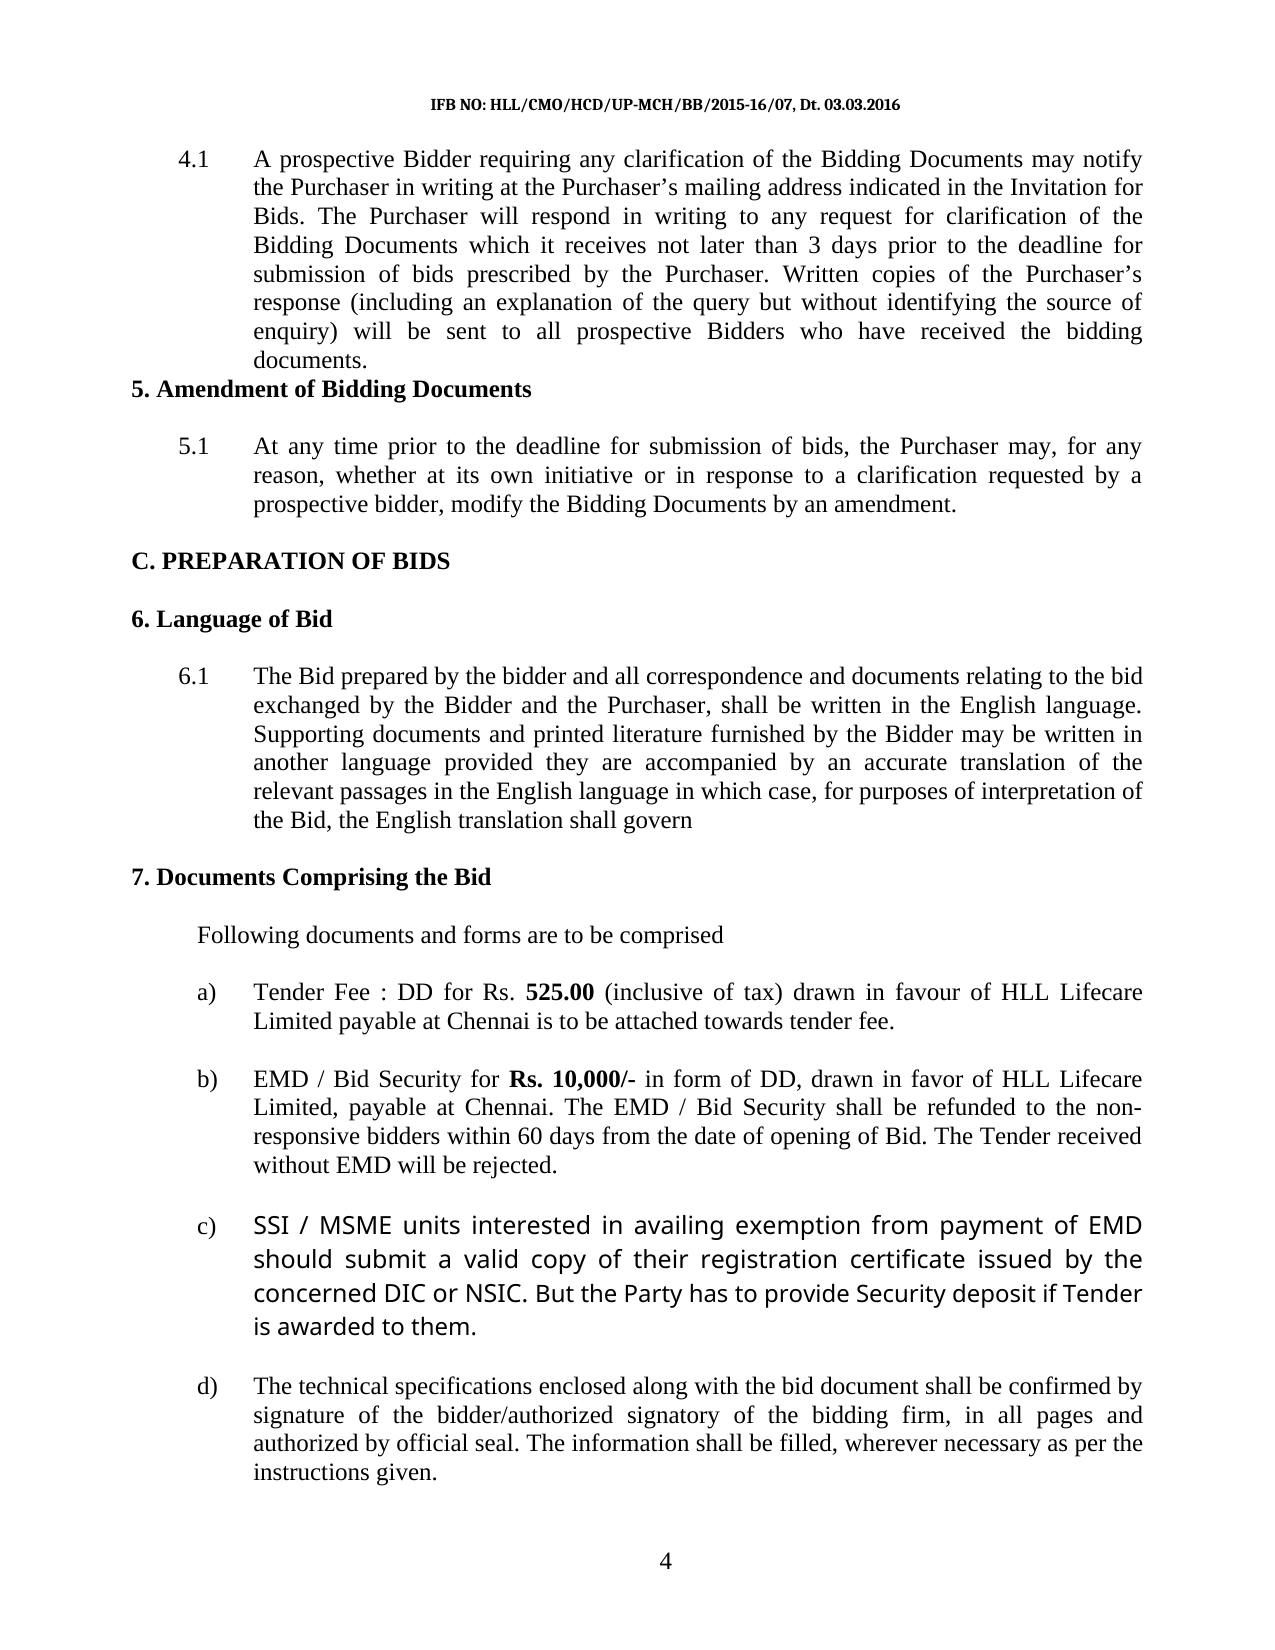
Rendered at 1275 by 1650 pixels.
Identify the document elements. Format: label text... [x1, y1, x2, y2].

list Tender Fee : DD for Rs. 525.00 (inclusive of tax) drawn in favour of HLL Lifecare Limited payable at Chennai is to be attached towards tender fee. [197, 977, 1144, 1035]
text C. PREPARATION OF BIDS [131, 546, 1200, 575]
list The technical specifications enclosed along with the bid document shall be confirmed by signature of the bidder/authorized signatory of the bidding firm, in all pages and authorized by official seal. The information shall be filled, wherever necessary as per the instructions given. [197, 1371, 1144, 1486]
text 7. Documents Comprising the Bid [131, 862, 1200, 891]
text 5. Amendment of Bidding Documents [131, 374, 1200, 402]
text 6.1 The Bid prepared by the bidder and all correspondence and documents relating to the bid exchanged by the Bidder and the Purchaser, shall be written in the English language. Supporting documents and printed literature furnished by the Bidder may be written in another language provided they are accompanied by an accurate translation of the relevant passages in the English language in which case, for purposes of interpretation of the Bid, the English translation shall govern [178, 661, 1144, 834]
list EMD / Bid Security for Rs. 10,000/- in form of DD, drawn in favor of HLL Lifecare Limited, payable at Chennai. The EMD / Bid Security shall be refunded to the non-responsive bidders within 60 days from the date of opening of Bid. The Tender received without EMD will be rejected. [197, 1064, 1144, 1179]
text 4.1 A prospective Bidder requiring any clarification of the Bidding Documents may notify the Purchaser in writing at the Purchaser’s mailing address indicated in the Invitation for Bids. The Purchaser will respond in writing to any request for clarification of the Bidding Documents which it receives not later than 3 days prior to the deadline for submission of bids prescribed by the Purchaser. Written copies of the Purchaser’s response (including an explanation of the query but without identifying the source of enquiry) will be sent to all prospective Bidders who have received the bidding documents. [178, 144, 1144, 374]
text Following documents and forms are to be comprised [131, 920, 1200, 949]
text 6. Language of Bid [131, 604, 1200, 632]
list SSI / MSME units interested in availing exemption from payment of EMD should submit a valid copy of their registration certificate issued by the concerned DIC or NSIC. But the Party has to provide Security deposit if Tender is awarded to them. [197, 1207, 1144, 1342]
text 5.1 At any time prior to the deadline for submission of bids, the Purchaser may, for any reason, whether at its own initiative or in response to a clarification requested by a prospective bidder, modify the Bidding Documents by an amendment. [178, 431, 1144, 517]
